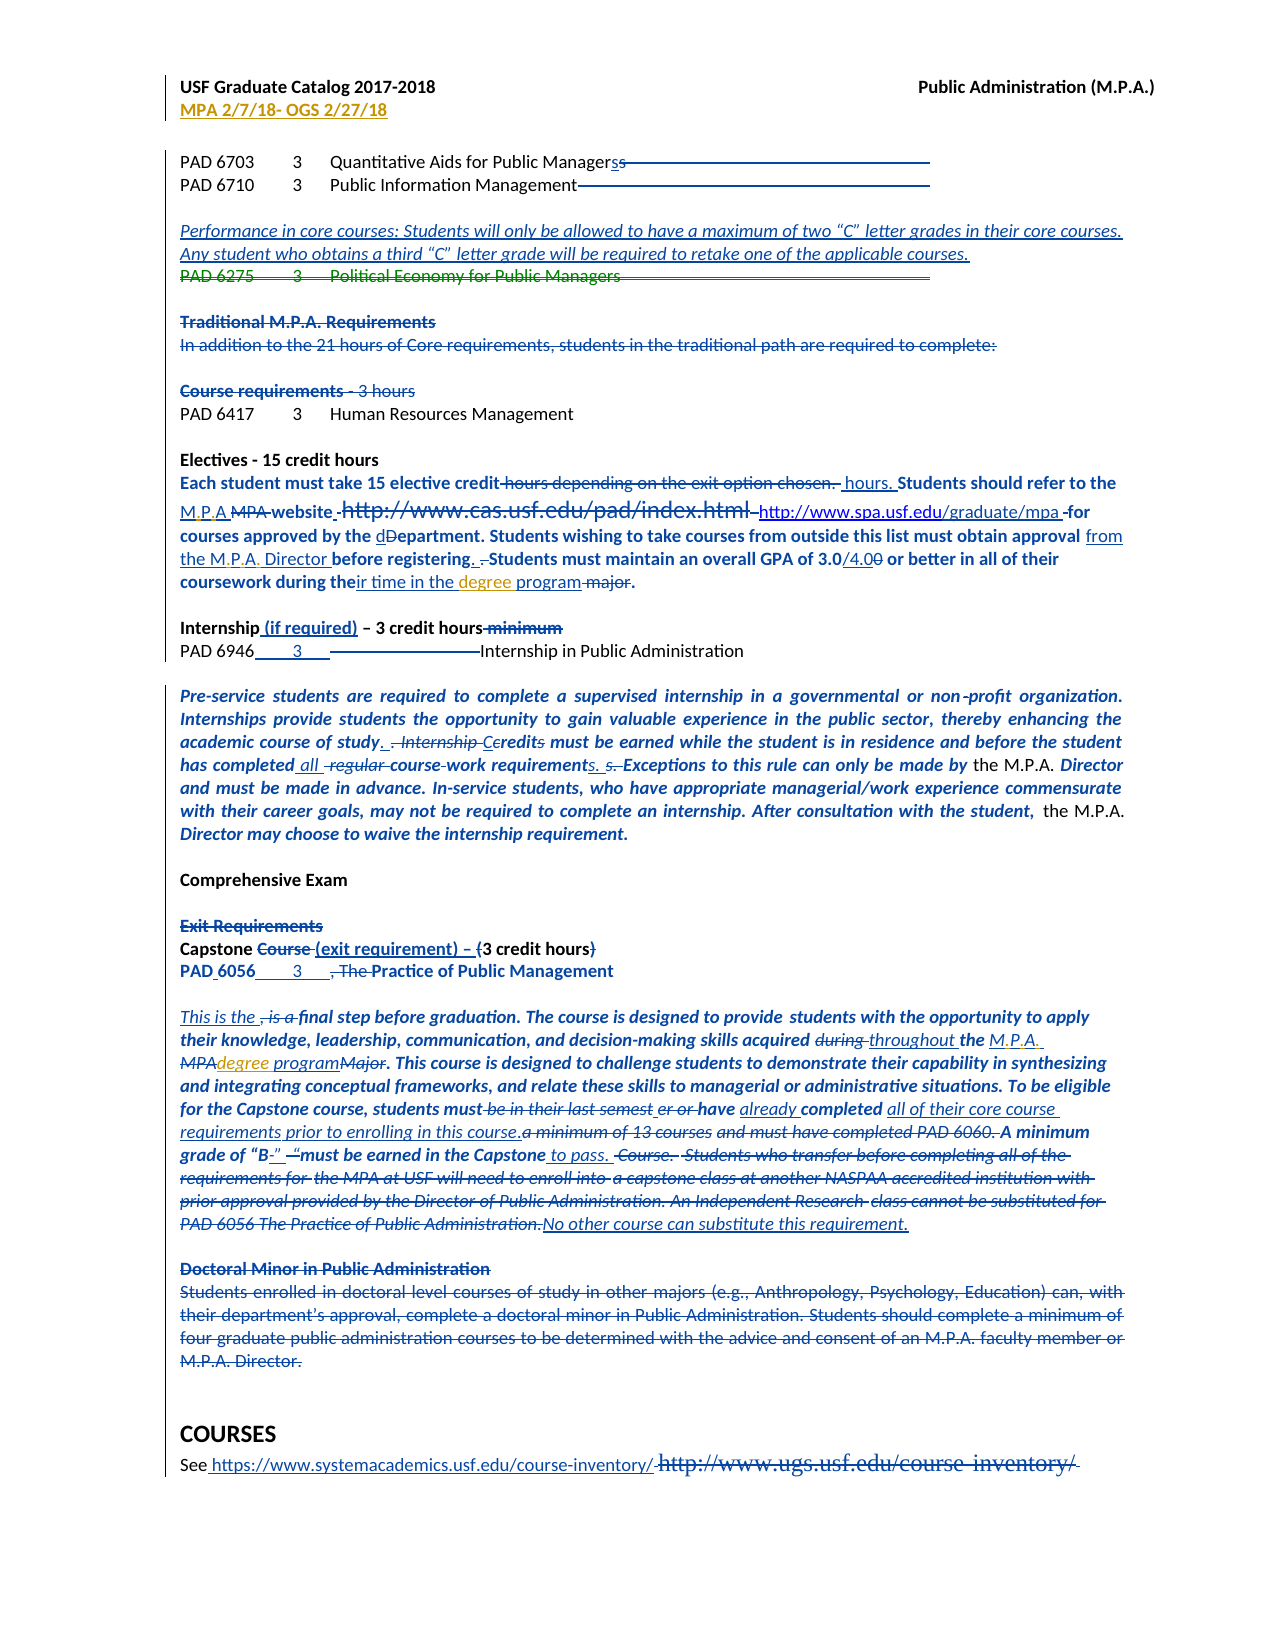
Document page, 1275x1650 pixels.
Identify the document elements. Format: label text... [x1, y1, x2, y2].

text See [180, 1448, 1125, 1477]
text final step before graduation. The course is designed to provide students with the opportunity to apply their knowledge, leadership, communication, and decision-making skills acquired the . This course is designed to challenge students to demonstrate their capability in synthesizing and integrating conceptual frameworks, and relate these skills to managerial or administrative situations. To be eligible for the Capstone course, students musthave completed A minimum grade of “Bmust be earned in the Capstone [180, 1006, 1125, 1235]
text Electives - 15 credit hours [180, 448, 1125, 471]
text PAD6056Practice of Public Management [180, 960, 1125, 983]
text Internship – 3 credit hours [180, 616, 1125, 639]
text COURSES [180, 1418, 1125, 1448]
text PAD 6703 3 Quantitative Aids for Public Manager [180, 150, 1125, 173]
text PAD 6946 Internship in Public Administration [180, 639, 1125, 662]
text PAD 6710 3 Public Information Management [180, 173, 1125, 196]
text Each student must take 15 elective creditStudents should refer to the websitehttp://www.spa.usf.edufor courses approved by the epartment. Students wishing to take courses from outside this list must obtain approval before registeringStudents must maintain an overall GPA of 3.0 or better in all of their coursework during the. [180, 471, 1125, 593]
text Comprehensive Exam [180, 868, 1125, 891]
text Capstone 3 credit hours [180, 937, 1125, 960]
text Pre-service students are required to complete a supervised internship in a governmental or nonprofit organization. Internships provide students the opportunity to gain valuable experience in the public sector, thereby enhancing the academic course of studyredit must be earned while the student is in residence and before the student has completedcoursework requirementExceptions to this rule can only be made by the M.P.A. Director and must be made in advance. In-service students, who have appropriate managerial/work experience commensurate with their career goals, may not be required to complete an internship. After consultation with the student, the M.P.A. Director may choose to waive the internship requirement. [180, 685, 1125, 845]
